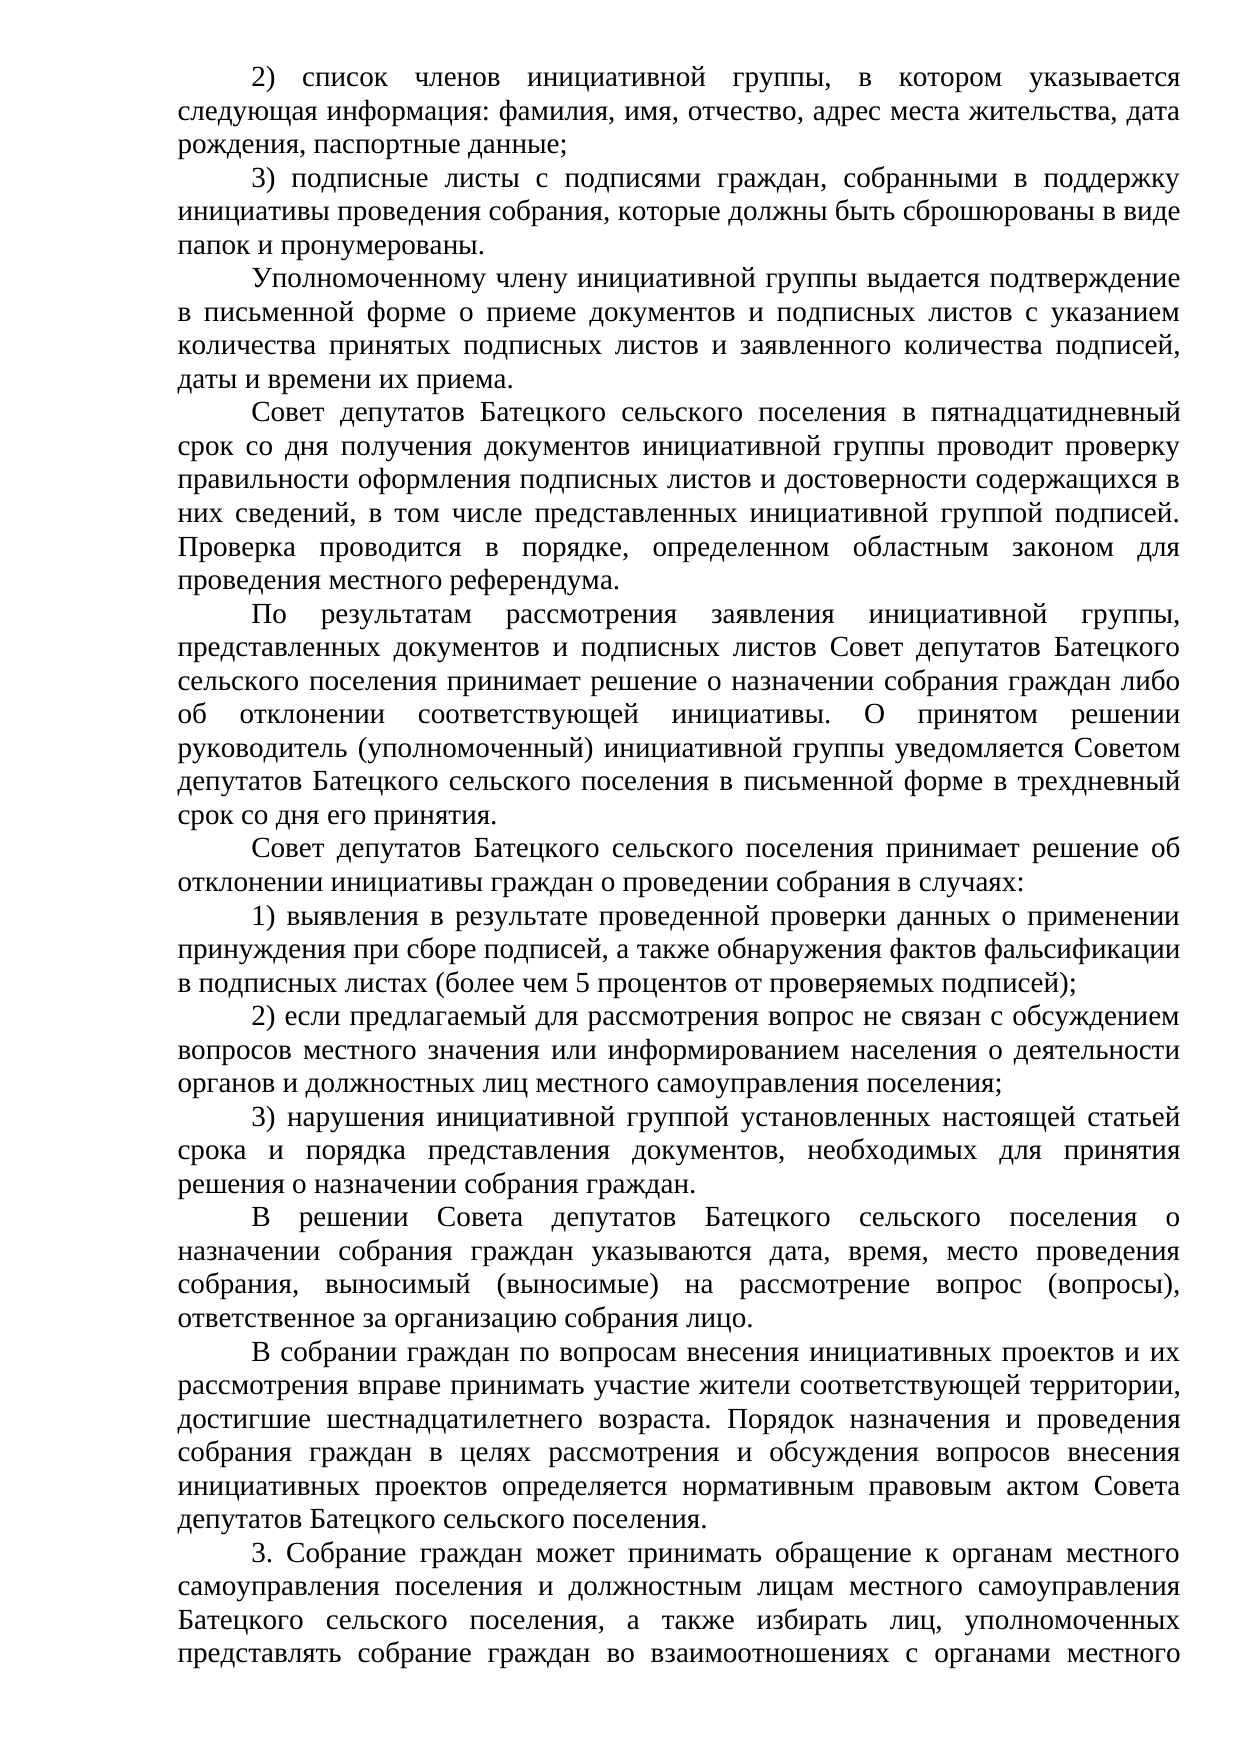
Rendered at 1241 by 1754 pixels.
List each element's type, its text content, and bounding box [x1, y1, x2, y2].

text Уполномоченному члену инициативной группы выдается подтверждение в письменной форме о приеме документов и подписных листов с указанием количества принятых подписных листов и заявленного количества подписей, даты и времени их приема. [177, 260, 1181, 394]
text В решении Совета депутатов Батецкого сельского поселения о назначении собрания граждан указываются дата, время, место проведения собрания, выносимый (выносимые) на рассмотрение вопрос (вопросы), ответственное за организацию собрания лицо. [177, 1199, 1181, 1334]
text В собрании граждан по вопросам внесения инициативных проектов и их рассмотрения вправе принимать участие жители соответствующей территории, достигшие шестнадцатилетнего возраста. Порядок назначения и проведения собрания граждан в целях рассмотрения и обсуждения вопросов внесения инициативных проектов определяется нормативным правовым актом Совета депутатов Батецкого сельского поселения. [177, 1334, 1181, 1535]
text 1) выявления в результате проведенной проверки данных о применении принуждения при сборе подписей, а также обнаружения фактов фальсификации в подписных листах (более чем 5 процентов от проверяемых подписей); [177, 898, 1181, 998]
text 2) список членов инициативной группы, в котором указывается следующая информация: фамилия, имя, отчество, адрес места жительства, дата рождения, паспортные данные; [177, 59, 1181, 160]
text 3) нарушения инициативной группой установленных настоящей статьей срока и порядка представления документов, необходимых для принятия решения о назначении собрания граждан. [177, 1099, 1181, 1199]
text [177, 1535, 1181, 1669]
text По результатам рассмотрения заявления инициативной группы, представленных документов и подписных листов Совет депутатов Батецкого сельского поселения принимает решение о назначении собрания граждан либо об отклонении соответствующей инициативы. О принятом решении руководитель (уполномоченный) инициативной группы уведомляется Советом депутатов Батецкого сельского поселения в письменной форме в трехдневный срок со дня его принятия. [177, 596, 1181, 831]
text Совет депутатов Батецкого сельского поселения принимает решение об отклонении инициативы граждан о проведении собрания в случаях: [177, 831, 1181, 898]
text Совет депутатов Батецкого сельского поселения в пятнадцатидневный срок со дня получения документов инициативной группы проводит проверку правильности оформления подписных листов и достоверности содержащихся в них сведений, в том числе представленных инициативной группой подписей. Проверка проводится в порядке, определенном областным законом для проведения местного референдума. [177, 394, 1181, 596]
text 2) если предлагаемый для рассмотрения вопрос не связан с обсуждением вопросов местного значения или информированием населения о деятельности органов и должностных лиц местного самоуправления поселения; [177, 998, 1181, 1099]
text 3) подписные листы с подписями граждан, собранными в поддержку инициативы проведения собрания, которые должны быть сброшюрованы в виде папок и пронумерованы. [177, 160, 1181, 260]
